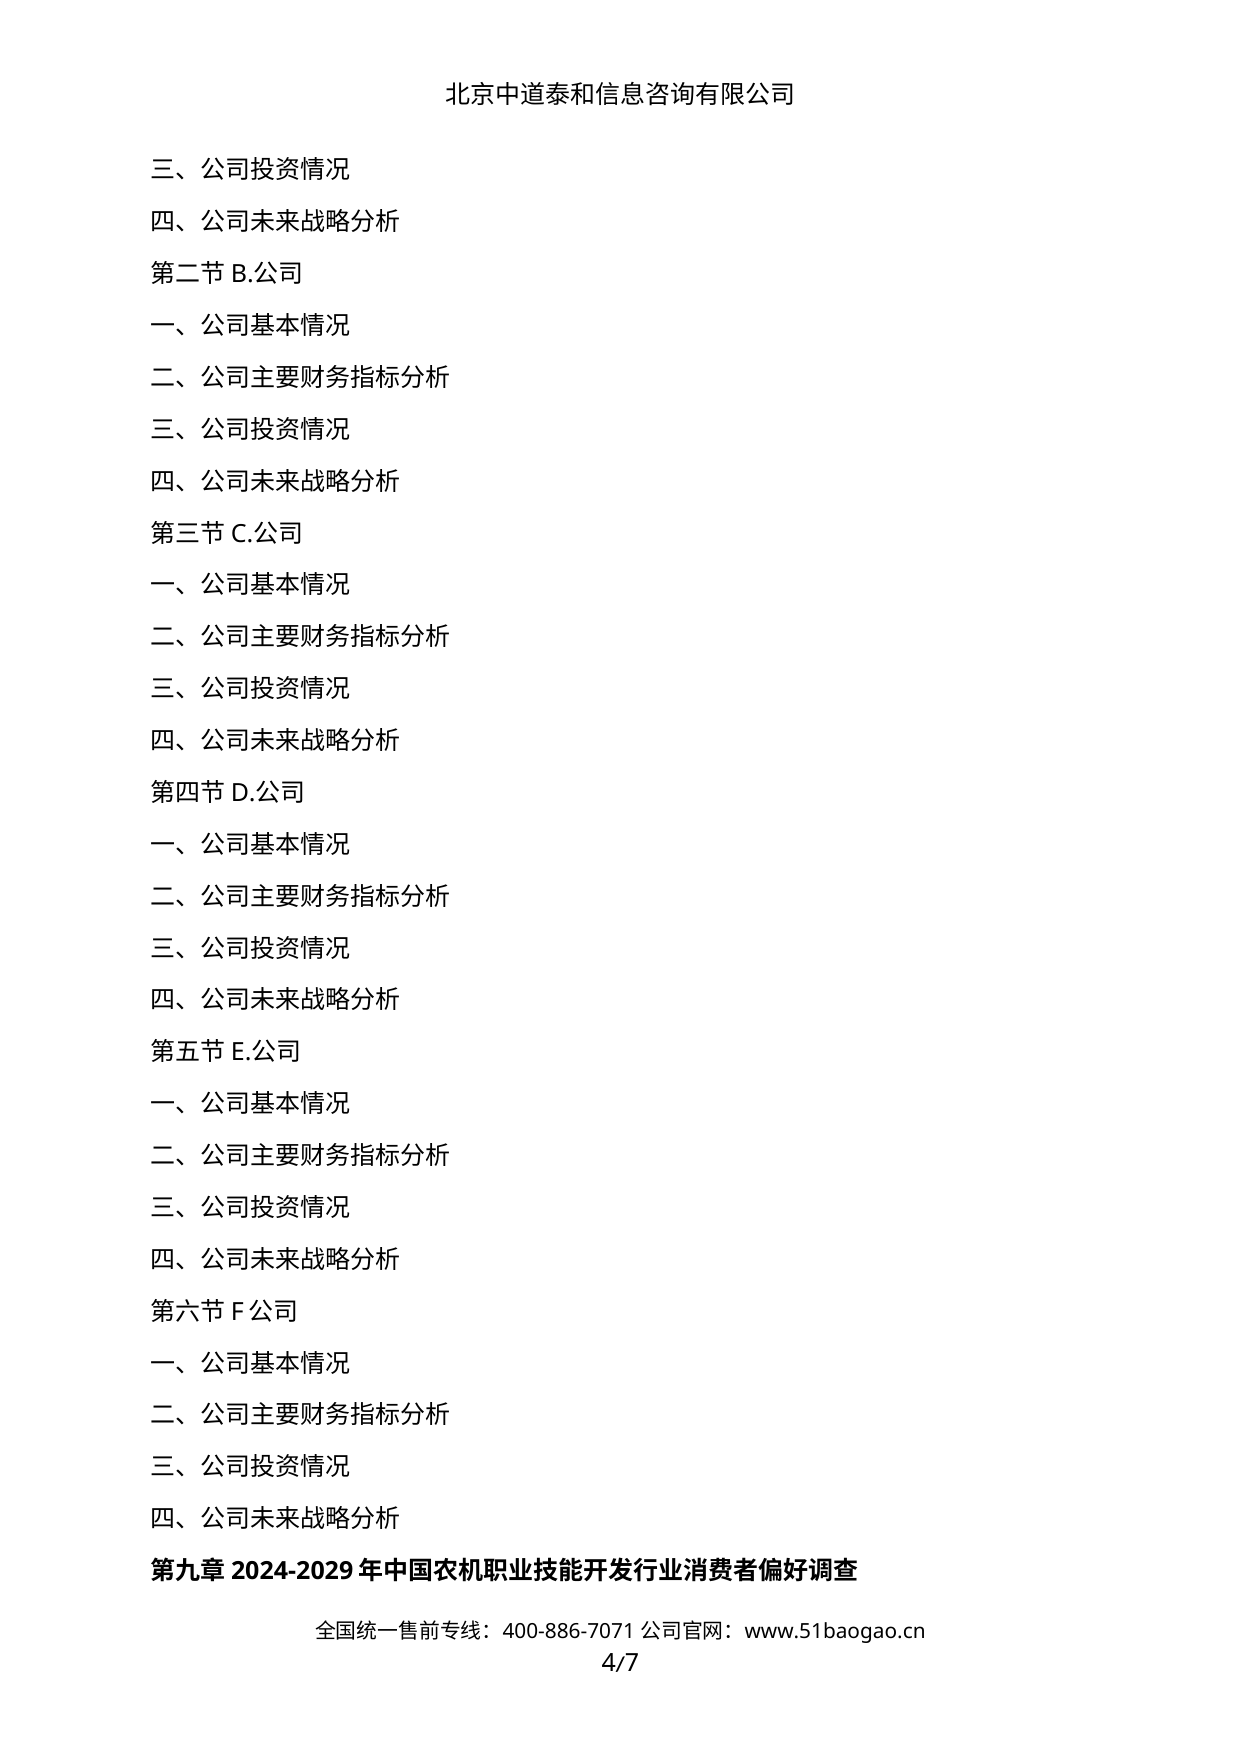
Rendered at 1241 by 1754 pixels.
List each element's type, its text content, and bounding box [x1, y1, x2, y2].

text 第九章 2024-2029年中国农机职业技能开发行业消费者偏好调查 [150, 1551, 1090, 1587]
text 四、公司未来战略分析 [150, 721, 1090, 757]
text 四、公司未来战略分析 [150, 1499, 1090, 1535]
text 四、公司未来战略分析 [150, 202, 1090, 238]
text 三、公司投资情况 [150, 1187, 1090, 1224]
text 三、公司投资情况 [150, 669, 1090, 705]
text 第二节 B.公司 [150, 254, 1090, 290]
text 二、公司主要财务指标分析 [150, 876, 1090, 912]
text 三、公司投资情况 [150, 1447, 1090, 1483]
text 三、公司投资情况 [150, 150, 1090, 186]
text 一、公司基本情况 [150, 1084, 1090, 1120]
text 三、公司投资情况 [150, 409, 1090, 446]
text 二、公司主要财务指标分析 [150, 357, 1090, 394]
text 二、公司主要财务指标分析 [150, 617, 1090, 653]
text 四、公司未来战略分析 [150, 1239, 1090, 1276]
text 四、公司未来战略分析 [150, 461, 1090, 497]
text 一、公司基本情况 [150, 565, 1090, 601]
text 二、公司主要财务指标分析 [150, 1136, 1090, 1172]
text 第六节 F公司 [150, 1291, 1090, 1327]
text 第三节 C.公司 [150, 513, 1090, 549]
text 一、公司基本情况 [150, 306, 1090, 342]
text 一、公司基本情况 [150, 1343, 1090, 1379]
text 四、公司未来战略分析 [150, 980, 1090, 1016]
text 三、公司投资情况 [150, 928, 1090, 964]
text 一、公司基本情况 [150, 824, 1090, 861]
text 第四节 D.公司 [150, 772, 1090, 809]
text 二、公司主要财务指标分析 [150, 1395, 1090, 1431]
text 第五节 E.公司 [150, 1032, 1090, 1068]
